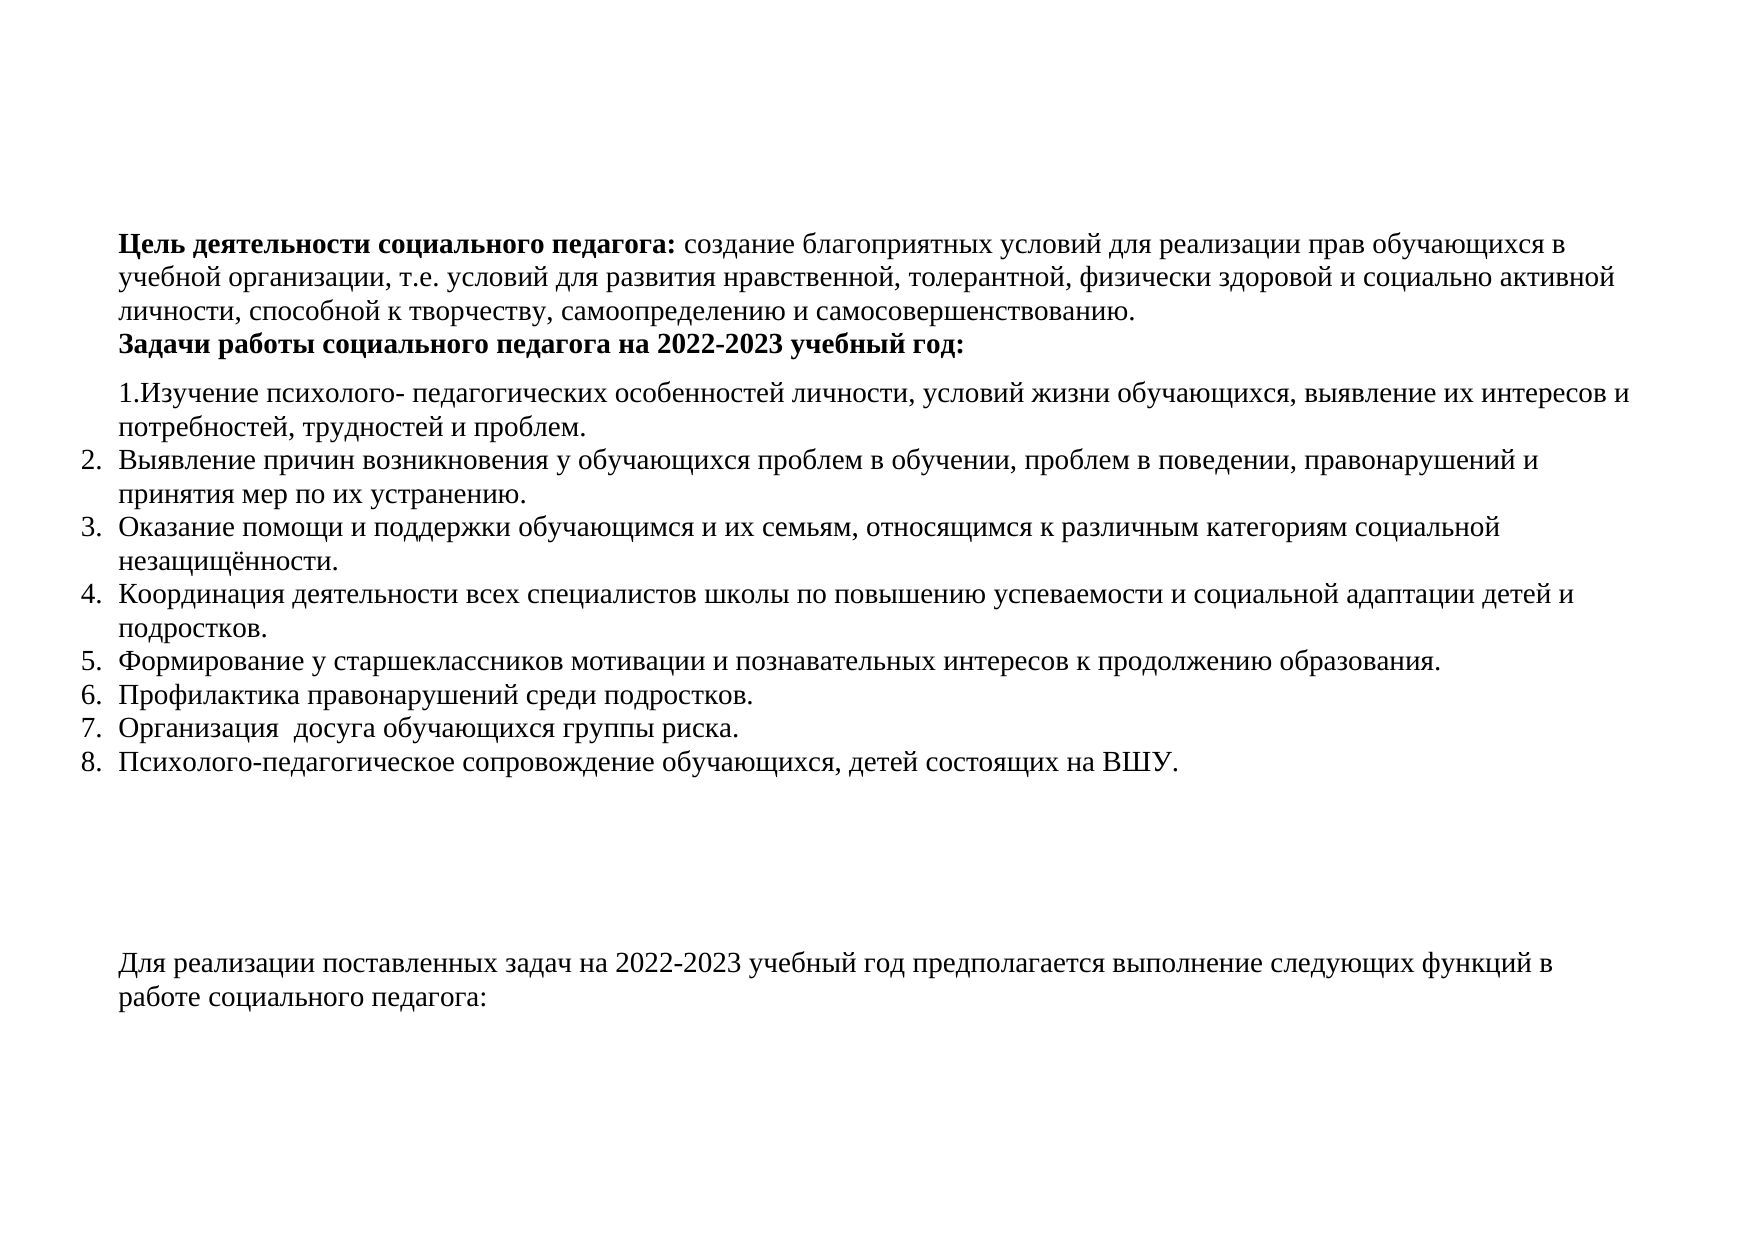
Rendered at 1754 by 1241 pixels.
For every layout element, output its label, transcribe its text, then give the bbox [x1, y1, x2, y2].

list Психолого-педагогическое сопровождение обучающихся, детей состоящих на ВШУ. [81, 744, 1636, 778]
list Выявление причин возникновения у обучающихся проблем в обучении, проблем в поведении, правонарушений и принятия мер по их устранению. [81, 442, 1636, 509]
list Координация деятельности всех специалистов школы по повышению успеваемости и социальной адаптации детей и подростков. [81, 576, 1636, 643]
text Задачи работы социального педагога на 2022-2023 учебный год: [118, 326, 1636, 360]
list Формирование у старшеклассников мотивации и познавательных интересов к продолжению образования. [81, 643, 1636, 677]
text Для реализации поставленных задач на 2022-2023 учебный год предполагается выполнение следующих функций в работе социального педагога: [118, 945, 1636, 1012]
list Профилактика правонарушений среди подростков. [81, 677, 1636, 711]
text 1.Изучение психолого- педагогических особенностей личности, условий жизни обучающихся, выявление их интересов и потребностей, трудностей и проблем. [118, 375, 1636, 442]
list Организация досуга обучающихся группы риска. [81, 711, 1636, 744]
list Оказание помощи и поддержки обучающимся и их семьям, относящимся к различным категориям социальной незащищённости. [81, 509, 1636, 576]
text Цель деятельности социального педагога: создание благоприятных условий для реализации прав обучающихся в учебной организации, т.е. условий для развития нравственной, толерантной, физически здоровой и социально активной личности, способной к творчеству, самоопределению и самосовершенствованию. [118, 226, 1636, 326]
